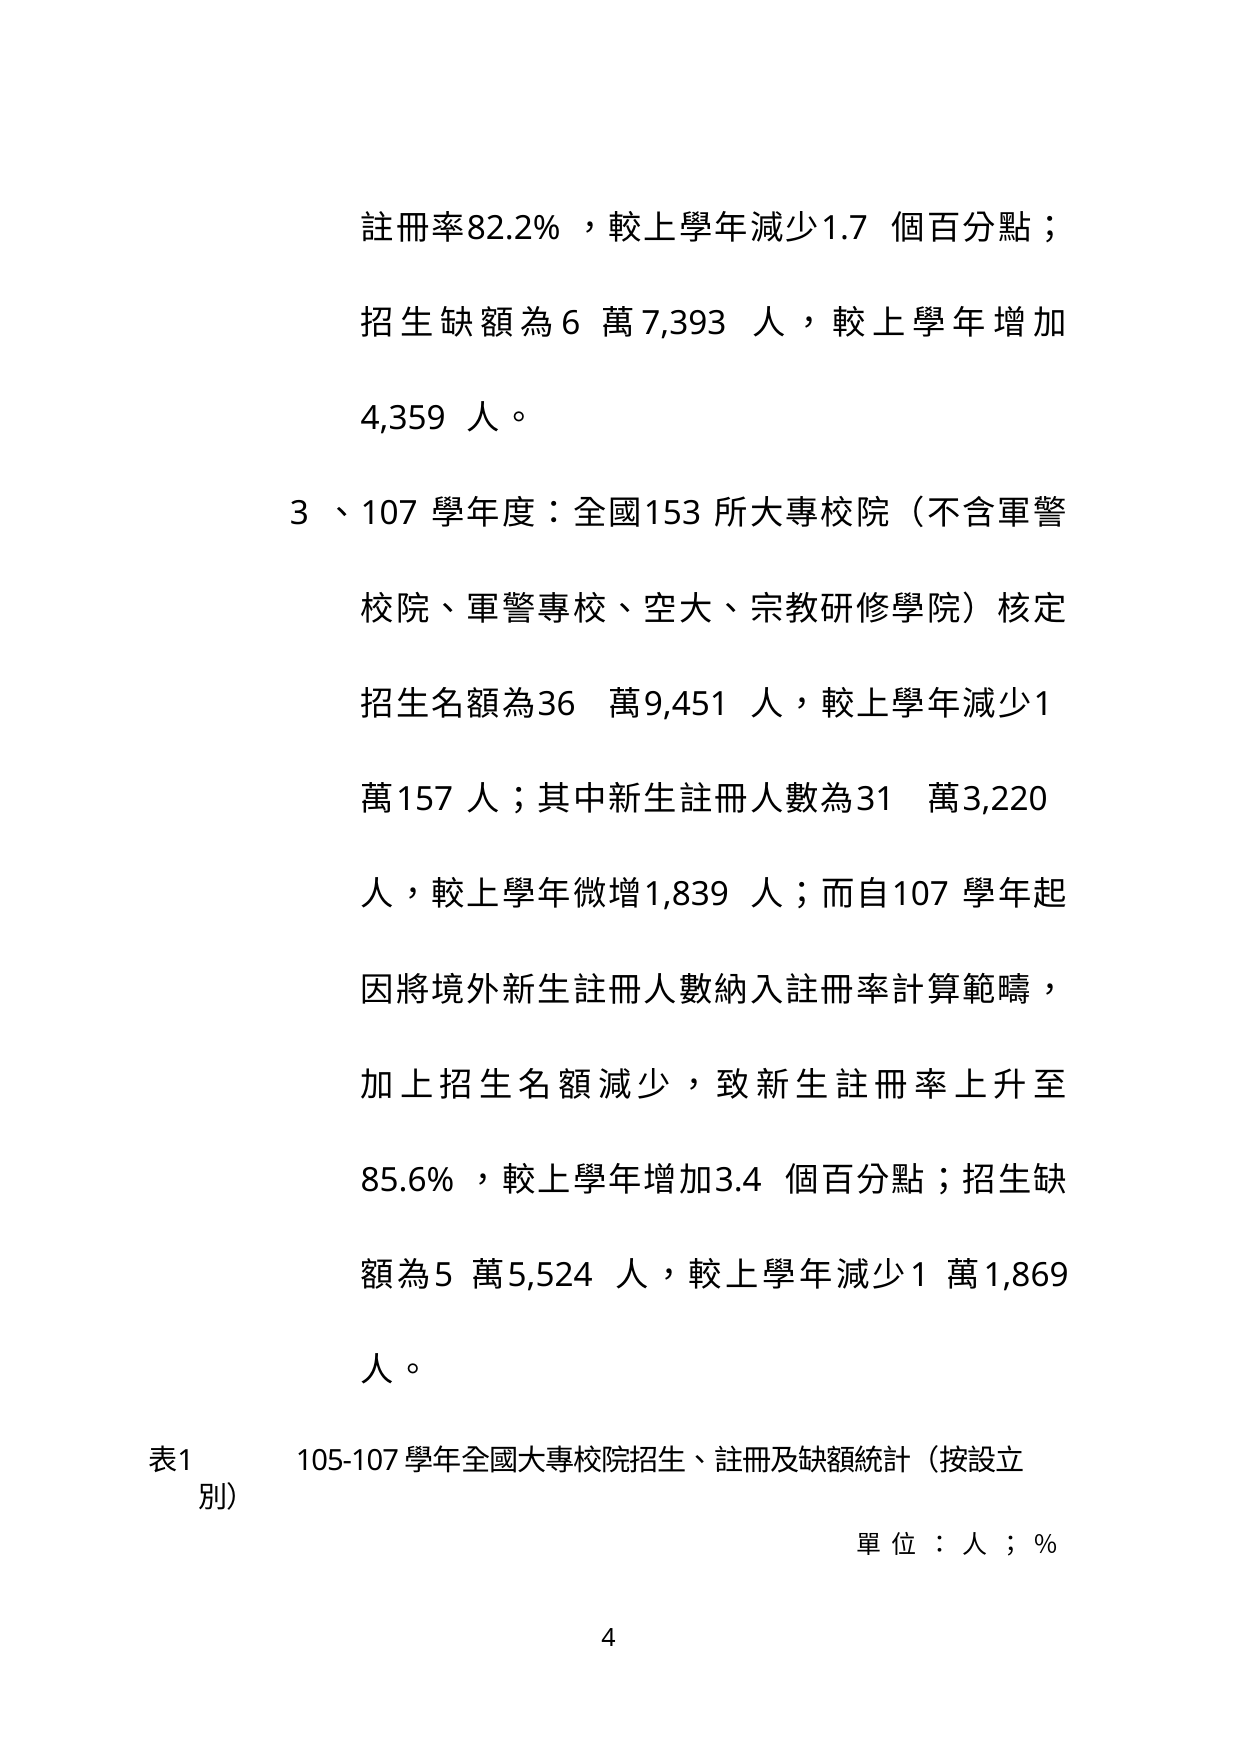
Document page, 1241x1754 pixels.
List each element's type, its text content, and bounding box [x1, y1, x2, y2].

text 單位：人；％ [148, 1519, 1069, 1567]
subtitle 107學年度：全國153所大專校院（不含軍警校院、軍警專校、空大、宗教研修學院）核定招生名額為36萬9,451人，較上學年減少1萬157人；其中新生註冊人數為31萬3,220人，較上學年微增1,839人；而自107學年起因將境外新生註冊人數納入註冊率計算範疇，加上招生名額減少，致新生註冊率上升至85.6%，較上學年增加3.4個百分點；招生缺額為5萬5,524人，較上學年減少1萬1,869 人。 [272, 463, 1069, 1415]
list 105-107學年全國大專校院招生、註冊及缺額統計（按設立別） [148, 1440, 1069, 1515]
